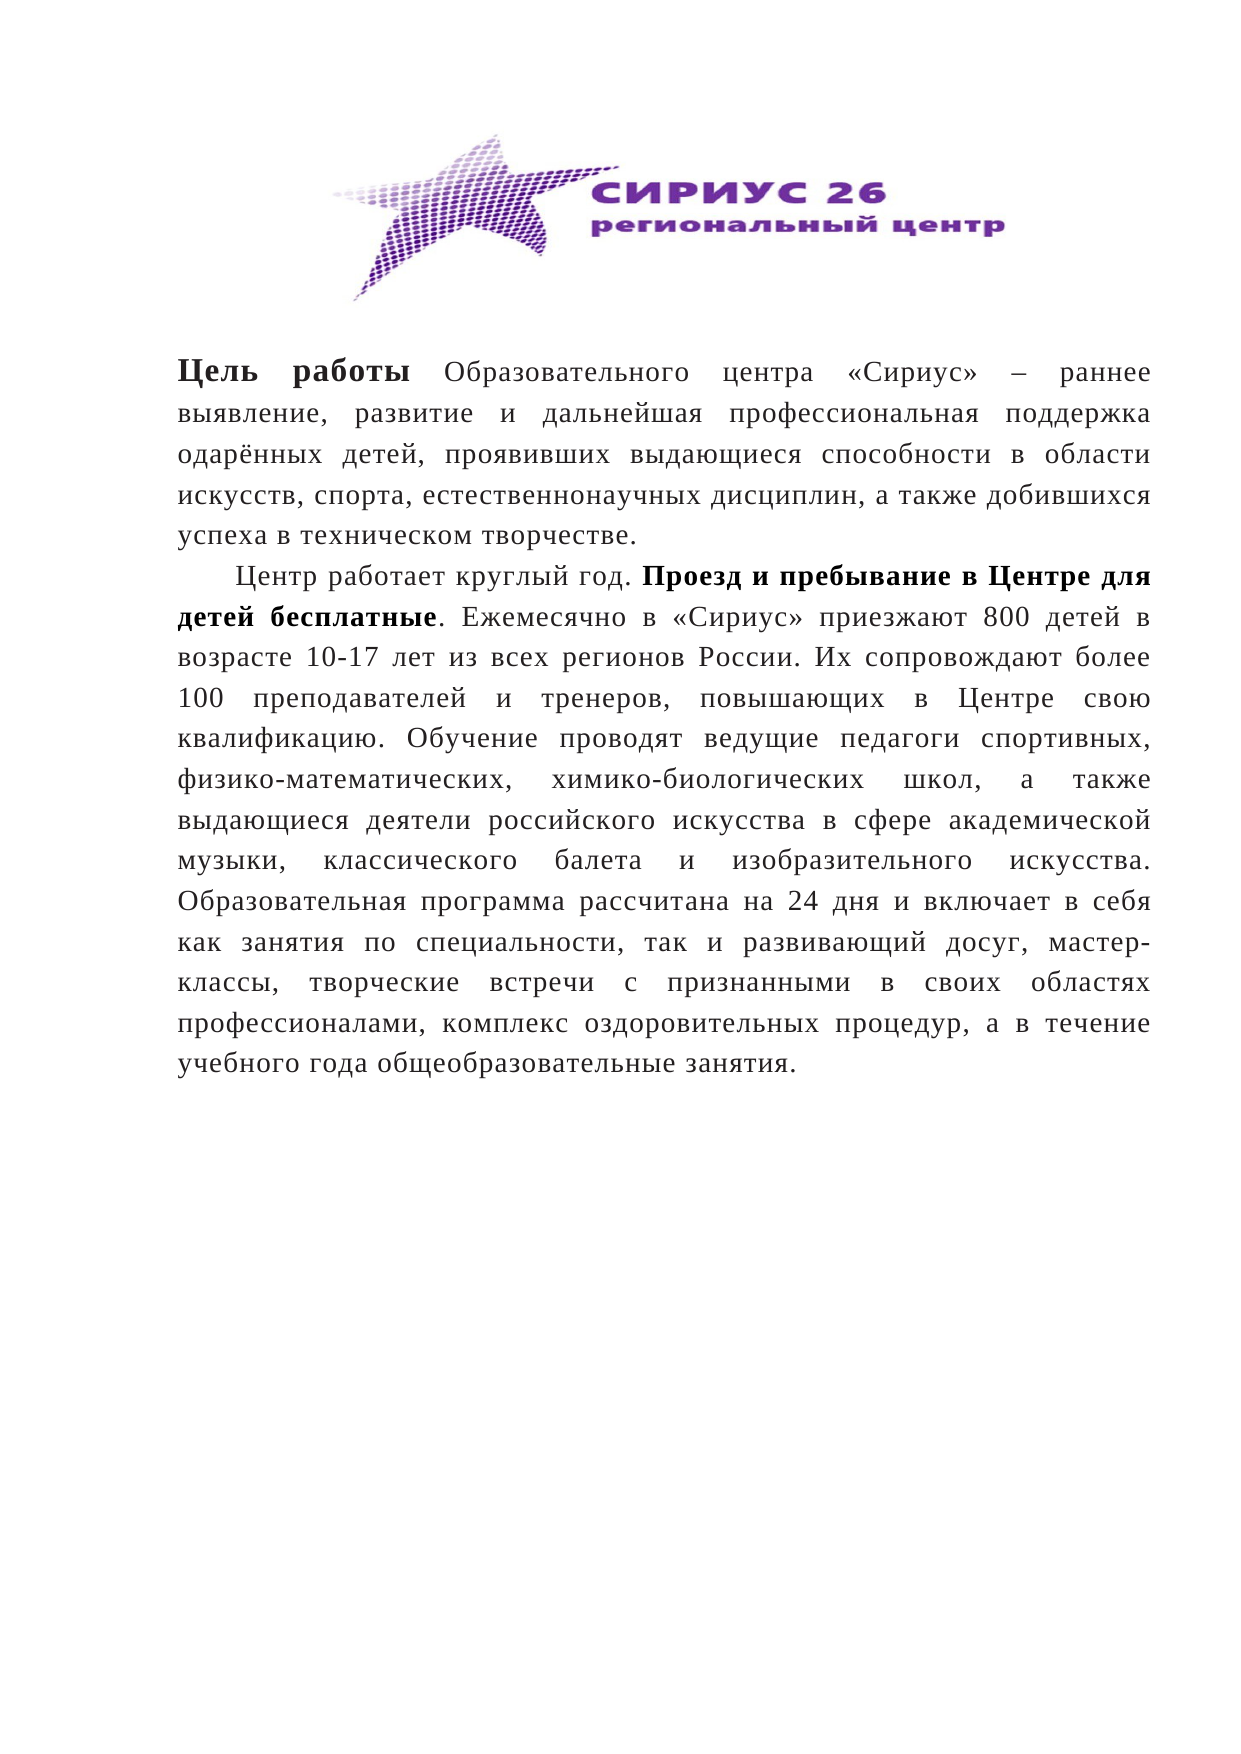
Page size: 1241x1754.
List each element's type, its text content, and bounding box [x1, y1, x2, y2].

text Центр работает круглый год. Проезд и пребывание в Центре для детей бесплатные. Ежемесячно в «Сириус» приезжают 800 детей в возрасте 10-17 лет из всех регионов России. Их сопровождают более 100 преподавателей и тренеров, повышающих в Центре свою квалификацию. Обучение проводят ведущие педагоги спортивных, физико-математических, химико-биологических школ, а также выдающиеся деятели российского искусства в сфере академической музыки, классического балета и изобразительного искусства. Образовательная программа рассчитана на 24 дня и включает в себя как занятия по специальности, так и развивающий досуг, мастер-классы, творческие встречи с признанными в своих областях профессионалами, комплекс оздоровительных процедур, а в течение учебного года общеобразовательные занятия. [177, 551, 1152, 1079]
picture [287, 118, 1042, 317]
text Цель работы Образовательного центра «Сириус» – раннее выявление, развитие и дальнейшая профессиональная поддержка одарённых детей, проявивших выдающиеся способности в области искусств, спорта, естественнонаучных дисциплин, а также добившихся успеха в техническом творчестве. [177, 348, 1152, 551]
